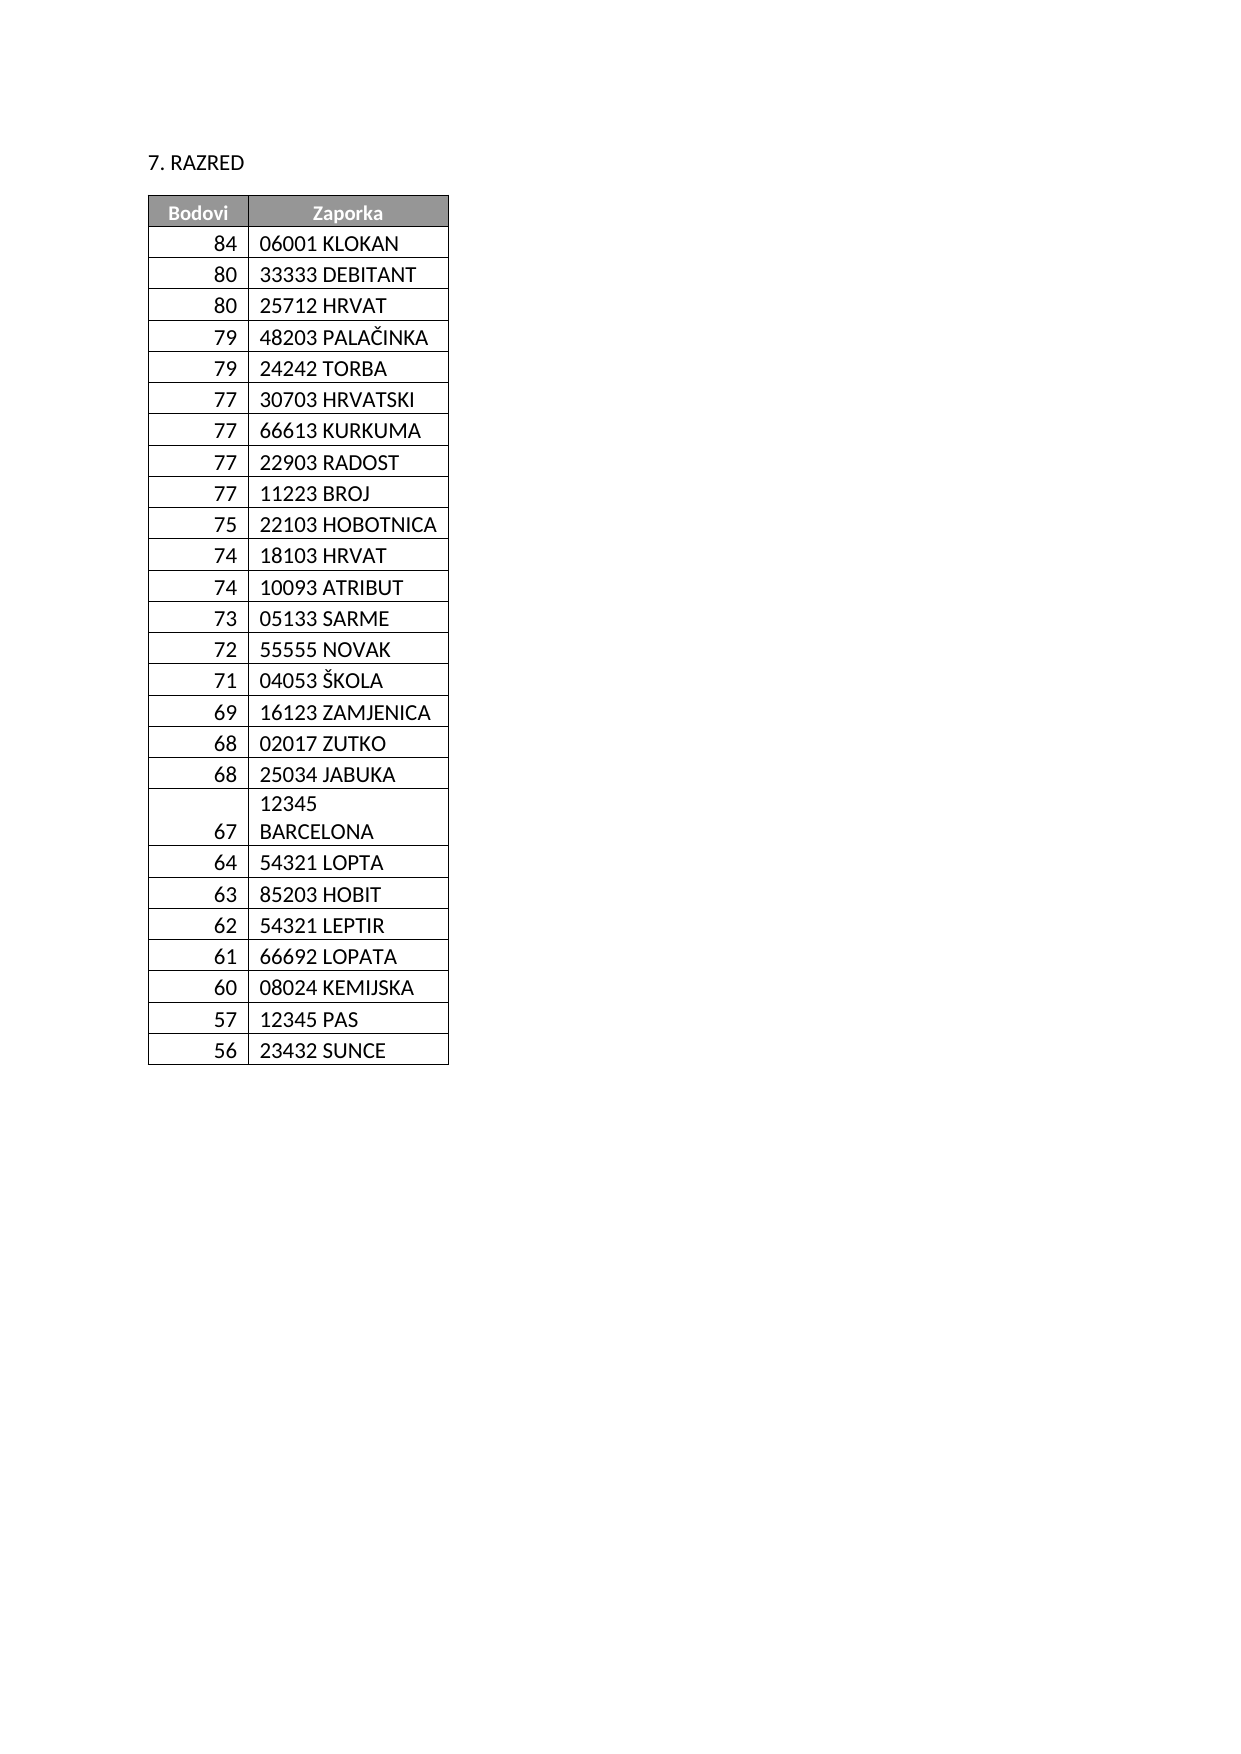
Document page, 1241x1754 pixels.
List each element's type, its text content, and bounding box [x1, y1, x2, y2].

table_cell 25712 HRVAT [249, 289, 448, 319]
table_cell 04053 ŠKOLA [249, 664, 448, 694]
table_cell 75 [149, 508, 248, 538]
table_cell 54321 LOPTA [249, 846, 448, 877]
table_cell 08024 KEMIJSKA [249, 971, 448, 1002]
text 7. RAZRED [148, 148, 1093, 176]
table_cell 25034 JABUKA [249, 758, 448, 788]
table_cell 79 [149, 321, 248, 351]
table_cell 10093 ATRIBUT [249, 571, 448, 601]
table_cell 48203 PALAČINKA [249, 321, 448, 351]
table_cell 11223 BROJ [249, 477, 448, 507]
table_cell 77 [149, 383, 248, 413]
table_cell 80 [149, 258, 248, 288]
table_cell 68 [149, 758, 248, 788]
table_cell 57 [149, 1003, 248, 1033]
table_cell 71 [149, 664, 248, 694]
table_cell 60 [149, 971, 248, 1002]
table_cell 18103 HRVAT [249, 539, 448, 569]
table_cell 66692 LOPATA [249, 940, 448, 970]
table_cell 16123 ZAMJENICA [249, 696, 448, 726]
table_cell 84 [149, 227, 248, 257]
table_cell 06001 KLOKAN [249, 227, 448, 257]
table_cell 56 [149, 1034, 248, 1064]
table_cell 68 [149, 727, 248, 757]
table_cell 24242 TORBA [249, 352, 448, 382]
table_cell 77 [149, 414, 248, 444]
table_cell 85203 HOBIT [249, 878, 448, 908]
table_cell 55555 NOVAK [249, 633, 448, 663]
table_cell 05133 SARME [249, 602, 448, 632]
table_cell 12345 BARCELONA [249, 789, 448, 845]
table_cell 30703 HRVATSKI [249, 383, 448, 413]
table_cell 12345 PAS [249, 1003, 448, 1033]
table_cell 73 [149, 602, 248, 632]
table_cell 22103 HOBOTNICA [249, 508, 448, 538]
table_cell 02017 ZUTKO [249, 727, 448, 757]
table_cell 33333 DEBITANT [249, 258, 448, 288]
table_cell 64 [149, 846, 248, 877]
table_cell 74 [149, 571, 248, 601]
table_cell 77 [149, 446, 248, 476]
table_cell 54321 LEPTIR [249, 909, 448, 939]
table_cell 62 [149, 909, 248, 939]
table_cell 72 [149, 633, 248, 663]
table_cell 69 [149, 696, 248, 726]
table_cell 63 [149, 878, 248, 908]
table_header Bodovi [149, 196, 248, 226]
table_cell 74 [149, 539, 248, 569]
table_cell 22903 RADOST [249, 446, 448, 476]
table_cell 77 [149, 477, 248, 507]
table_cell 79 [149, 352, 248, 382]
table_cell 66613 KURKUMA [249, 414, 448, 444]
table_cell 80 [149, 289, 248, 319]
table_header Zaporka [249, 196, 448, 226]
table_cell 67 [149, 789, 248, 845]
table_cell 61 [149, 940, 248, 970]
table_cell 23432 SUNCE [249, 1034, 448, 1064]
